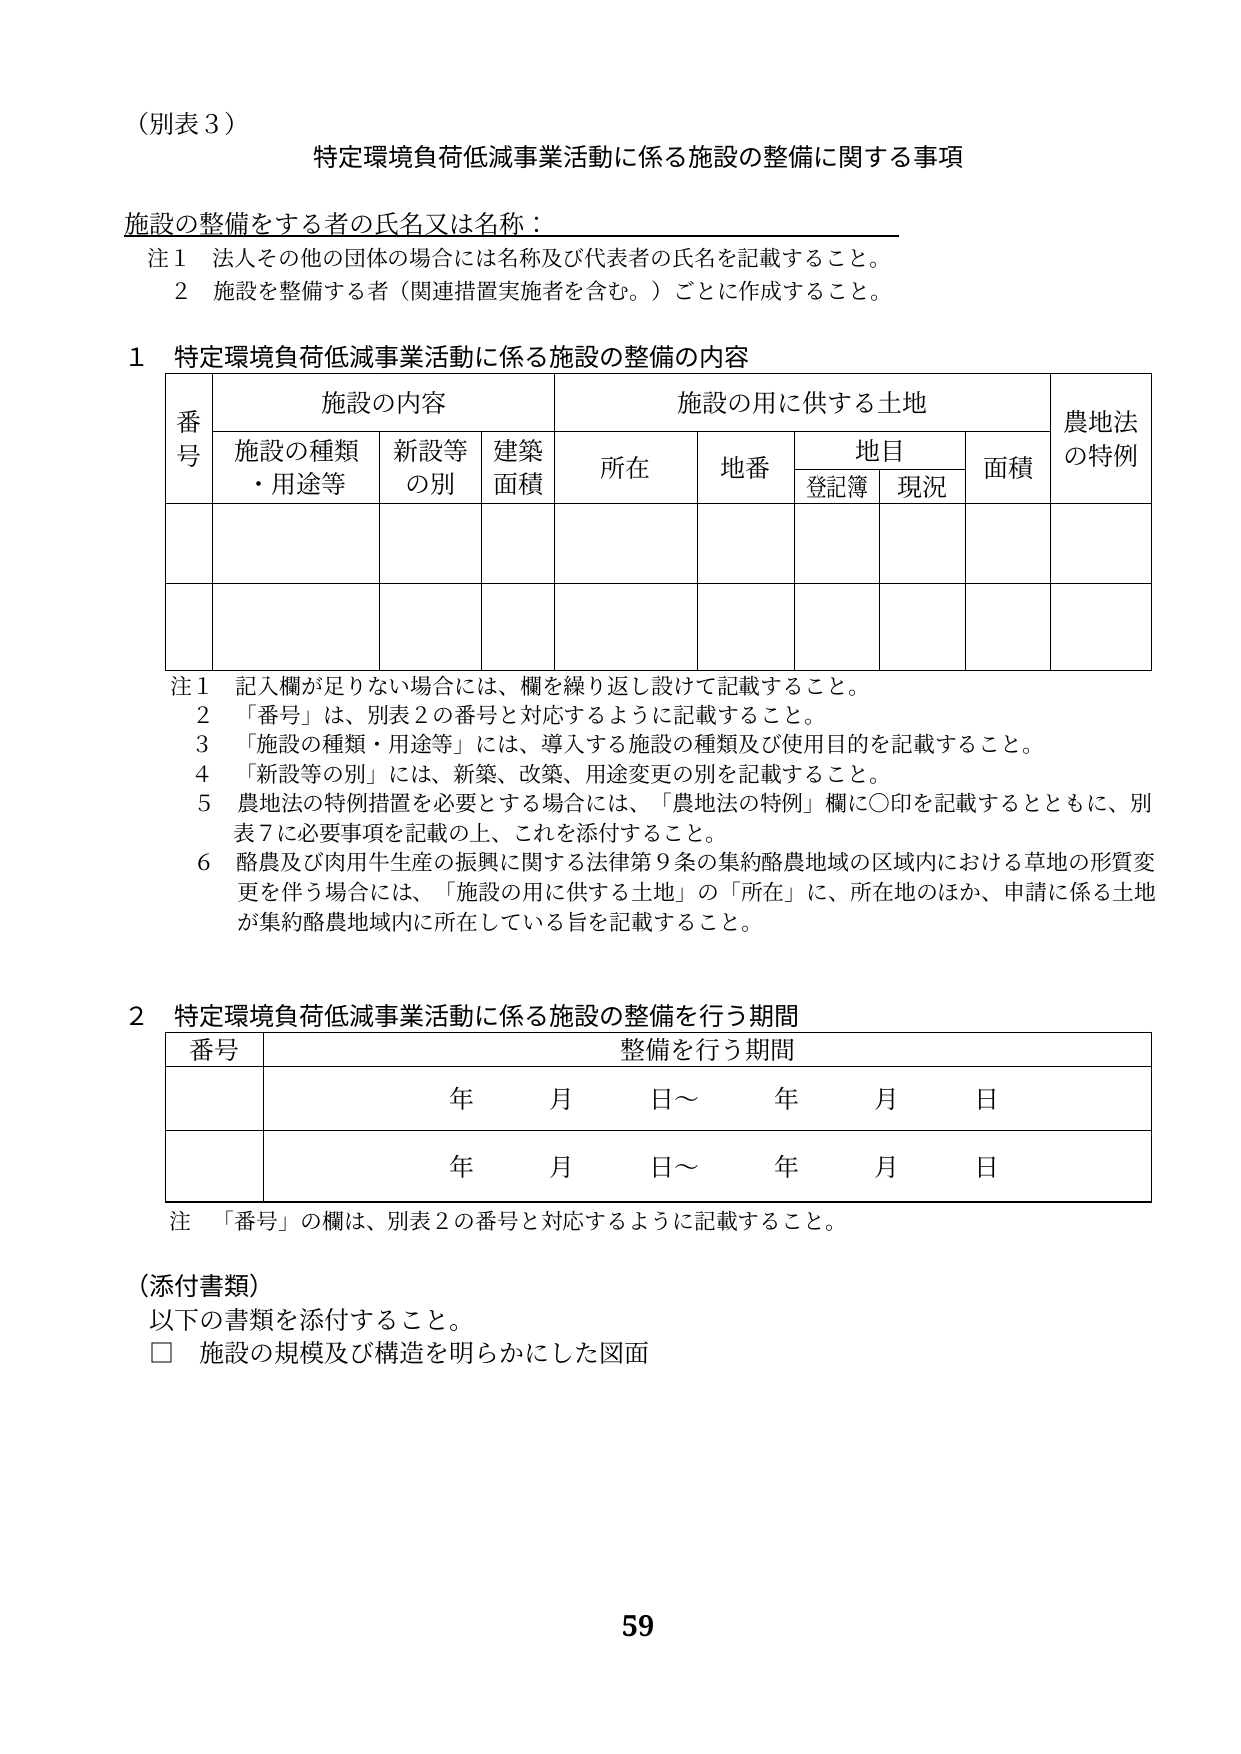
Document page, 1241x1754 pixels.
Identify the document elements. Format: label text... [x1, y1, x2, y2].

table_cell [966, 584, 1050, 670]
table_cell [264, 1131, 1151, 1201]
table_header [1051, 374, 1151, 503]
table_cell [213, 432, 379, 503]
text １ 特定環境負荷低減事業活動に係る施設の整備の内容 [124, 340, 1152, 373]
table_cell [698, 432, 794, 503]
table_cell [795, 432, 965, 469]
text ２ 「番号」は、別表２の番号と対応するように記載すること。 [170, 700, 1152, 729]
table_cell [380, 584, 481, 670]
text ４ 「新設等の別」には、新築、改築、用途変更の別を記載すること。 [170, 759, 1152, 788]
text ３ 「施設の種類・用途等」には、導入する施設の種類及び使用目的を記載すること。 [170, 729, 1152, 759]
text 注１ 法人その他の団体の場合には名称及び代表者の氏名を記載すること。 [147, 240, 1152, 273]
text ２ 特定環境負荷低減事業活動に係る施設の整備を行う期間 [124, 998, 1152, 1032]
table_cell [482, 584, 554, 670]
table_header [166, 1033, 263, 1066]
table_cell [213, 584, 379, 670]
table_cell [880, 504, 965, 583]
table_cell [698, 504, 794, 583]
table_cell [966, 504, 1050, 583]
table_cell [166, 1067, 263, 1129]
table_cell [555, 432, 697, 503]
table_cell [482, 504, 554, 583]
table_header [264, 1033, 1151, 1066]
text □ 施設の規模及び構造を明らかにした図面 [124, 1336, 1173, 1369]
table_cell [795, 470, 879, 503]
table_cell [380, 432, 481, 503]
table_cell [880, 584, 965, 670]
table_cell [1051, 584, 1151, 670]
text （別表３） [124, 106, 1152, 140]
text ６ 酪農及び肉用牛生産の振興に関する法律第９条の集約酪農地域の区域内における草地の形質変更を伴う場合には、「施設の用に供する土地」の「所在」に、所在地のほか、申請に係る土地が集約酪農地域内に所在している旨を記載すること。 [193, 847, 1158, 936]
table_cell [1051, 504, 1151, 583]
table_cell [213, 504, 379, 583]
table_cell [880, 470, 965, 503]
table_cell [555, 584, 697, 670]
text 施設の整備をする者の氏名又は名称： [124, 206, 1152, 240]
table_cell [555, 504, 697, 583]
text 注 「番号」の欄は、別表２の番号と対応するように記載すること。 [147, 1202, 1152, 1236]
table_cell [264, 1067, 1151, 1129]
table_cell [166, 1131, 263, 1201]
text ２ 施設を整備する者（関連措置実施者を含む。）ごとに作成すること。 [170, 273, 1142, 306]
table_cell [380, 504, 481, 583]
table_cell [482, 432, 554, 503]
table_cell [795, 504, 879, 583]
text 特定環境負荷低減事業活動に係る施設の整備に関する事項 [124, 140, 1152, 173]
text （添付書類） [124, 1269, 1173, 1302]
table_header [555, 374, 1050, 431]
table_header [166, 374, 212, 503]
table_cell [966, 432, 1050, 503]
text 注１ 記入欄が足りない場合には、欄を繰り返し設けて記載すること。 [170, 671, 1152, 700]
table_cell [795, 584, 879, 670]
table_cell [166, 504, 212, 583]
text ５ 農地法の特例措置を必要とする場合には、「農地法の特例」欄に○印を記載するとともに、別表７に必要事項を記載の上、これを添付すること。 [193, 788, 1152, 847]
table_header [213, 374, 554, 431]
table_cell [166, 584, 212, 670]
text 以下の書類を添付すること。 [124, 1302, 1173, 1336]
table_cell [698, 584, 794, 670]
